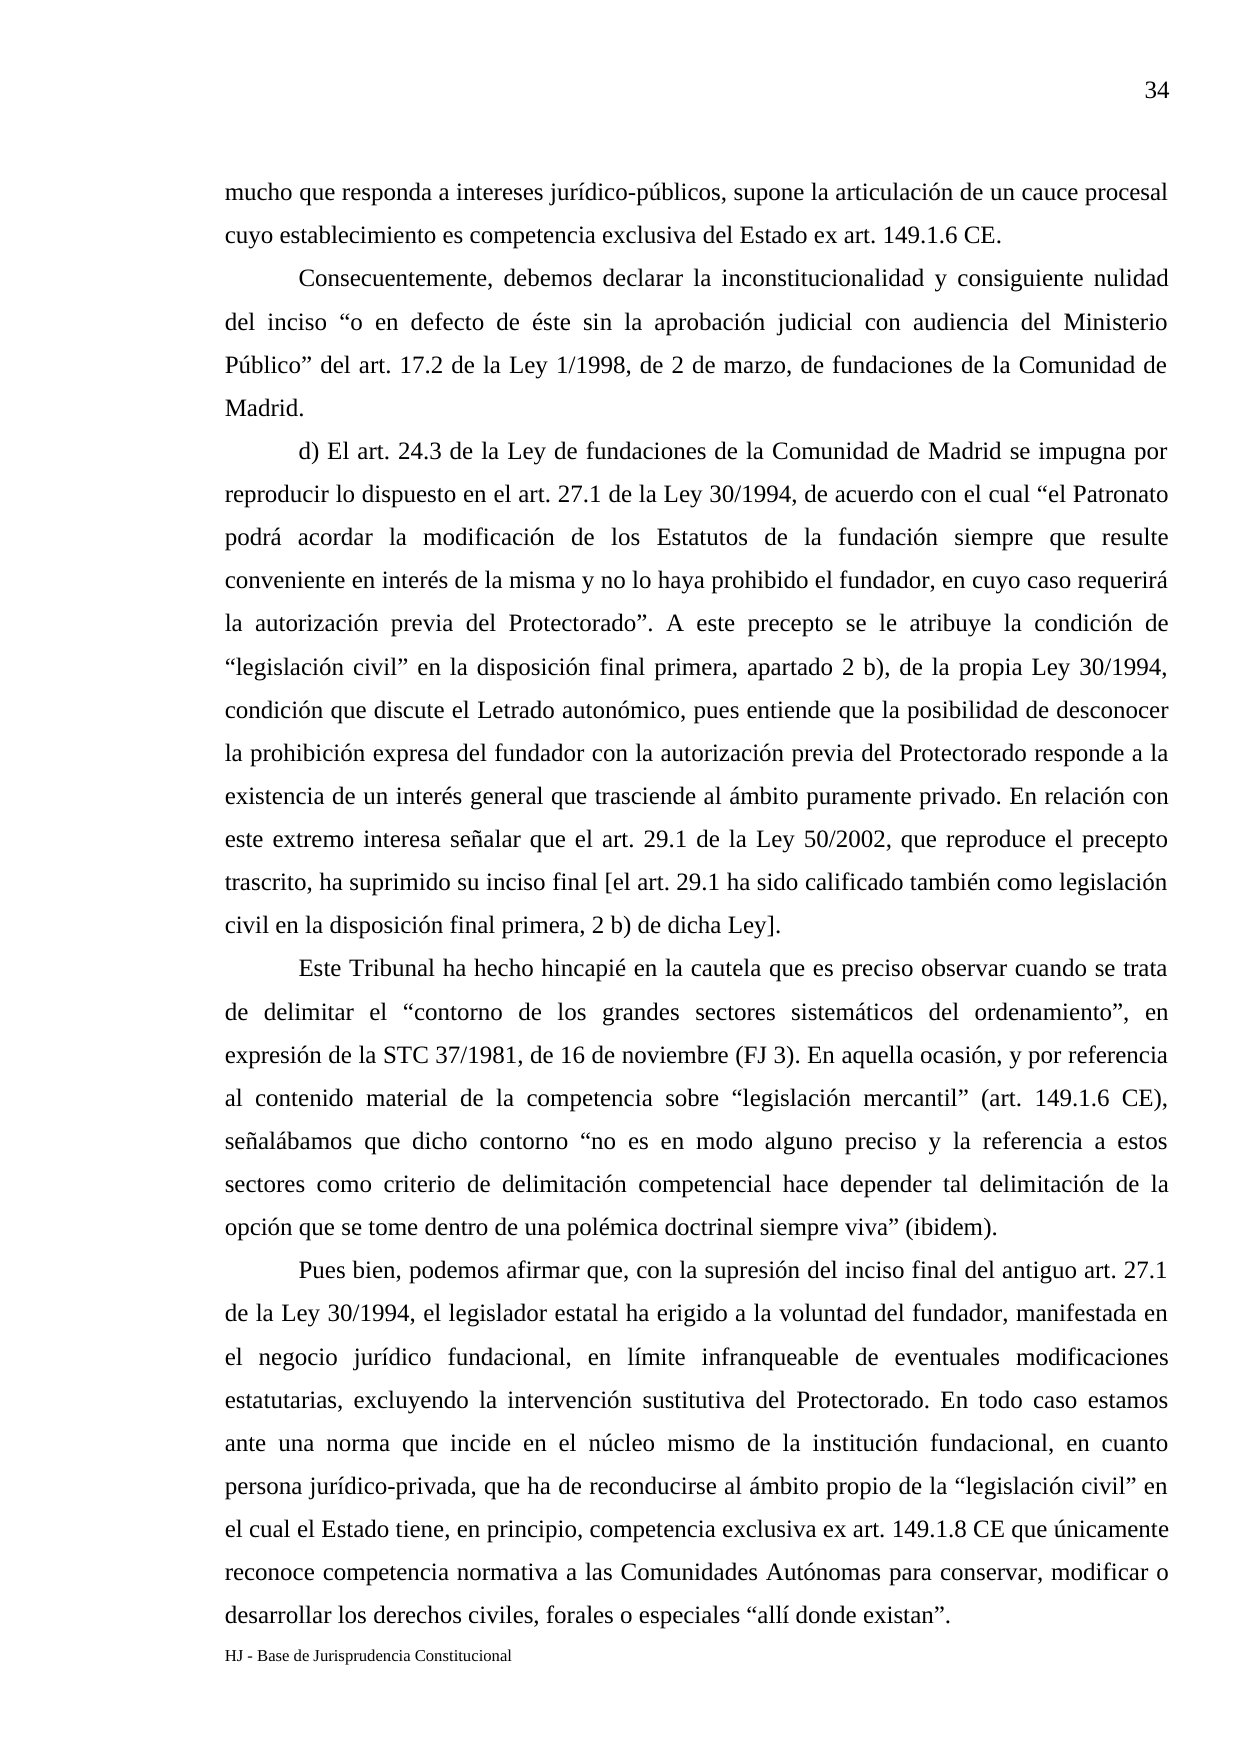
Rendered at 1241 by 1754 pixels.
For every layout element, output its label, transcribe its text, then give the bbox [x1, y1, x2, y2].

text Pues bien, podemos afirmar que, con la supresión del inciso final del antiguo art. 27.1 de la Ley 30/1994, el legislador estatal ha erigido a la voluntad del fundador, manifestada en el negocio jurídico fundacional, en límite infranqueable de eventuales modificaciones estatutarias, excluyendo la intervención sustitutiva del Protectorado. En todo caso estamos ante una norma que incide en el núcleo mismo de la institución fundacional, en cuanto persona jurídico-privada, que ha de reconducirse al ámbito propio de la “legislación civil” en el cual el Estado tiene, en principio, competencia exclusiva ex art. 149.1.8 CE que únicamente reconoce competencia normativa a las Comunidades Autónomas para conservar, modificar o desarrollar los derechos civiles, forales o especiales “allí donde existan”. [224, 1255, 1169, 1629]
text d) El art. 24.3 de la Ley de fundaciones de la Comunidad de Madrid se impugna por reproducir lo dispuesto en el art. 27.1 de la Ley 30/1994, de acuerdo con el cual “el Patronato podrá acordar la modificación de los Estatutos de la fundación siempre que resulte conveniente en interés de la misma y no lo haya prohibido el fundador, en cuyo caso requerirá la autorización previa del Protectorado”. A este precepto se le atribuye la condición de “legislación civil” en la disposición final primera, apartado 2 b), de la propia Ley 30/1994, condición que discute el Letrado autonómico, pues entiende que la posibilidad de desconocer la prohibición expresa del fundador con la autorización previa del Protectorado responde a la existencia de un interés general que trasciende al ámbito puramente privado. En relación con este extremo interesa señalar que el art. 29.1 de la Ley 50/2002, que reproduce el precepto trascrito, ha suprimido su inciso final [el art. 29.1 ha sido calificado también como legislación civil en la disposición final primera, 2 b) de dicha Ley]. [224, 436, 1169, 939]
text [224, 177, 1169, 249]
text Consecuentemente, debemos declarar la inconstitucionalidad y consiguiente nulidad del inciso “o en defecto de éste sin la aprobación judicial con audiencia del Ministerio Público” del art. 17.2 de la Ley 1/1998, de 2 de marzo, de fundaciones de la Comunidad de Madrid. [224, 263, 1169, 422]
text Este Tribunal ha hecho hincapié en la cautela que es preciso observar cuando se trata de delimitar el “contorno de los grandes sectores sistemáticos del ordenamiento”, en expresión de la STC 37/1981, de 16 de noviembre (FJ 3). En aquella ocasión, y por referencia al contenido material de la competencia sobre “legislación mercantil” (art. 149.1.6 CE), señalábamos que dicho contorno “no es en modo alguno preciso y la referencia a estos sectores como criterio de delimitación competencial hace depender tal delimitación de la opción que se tome dentro de una polémica doctrinal siempre viva” (ibidem). [224, 953, 1169, 1241]
